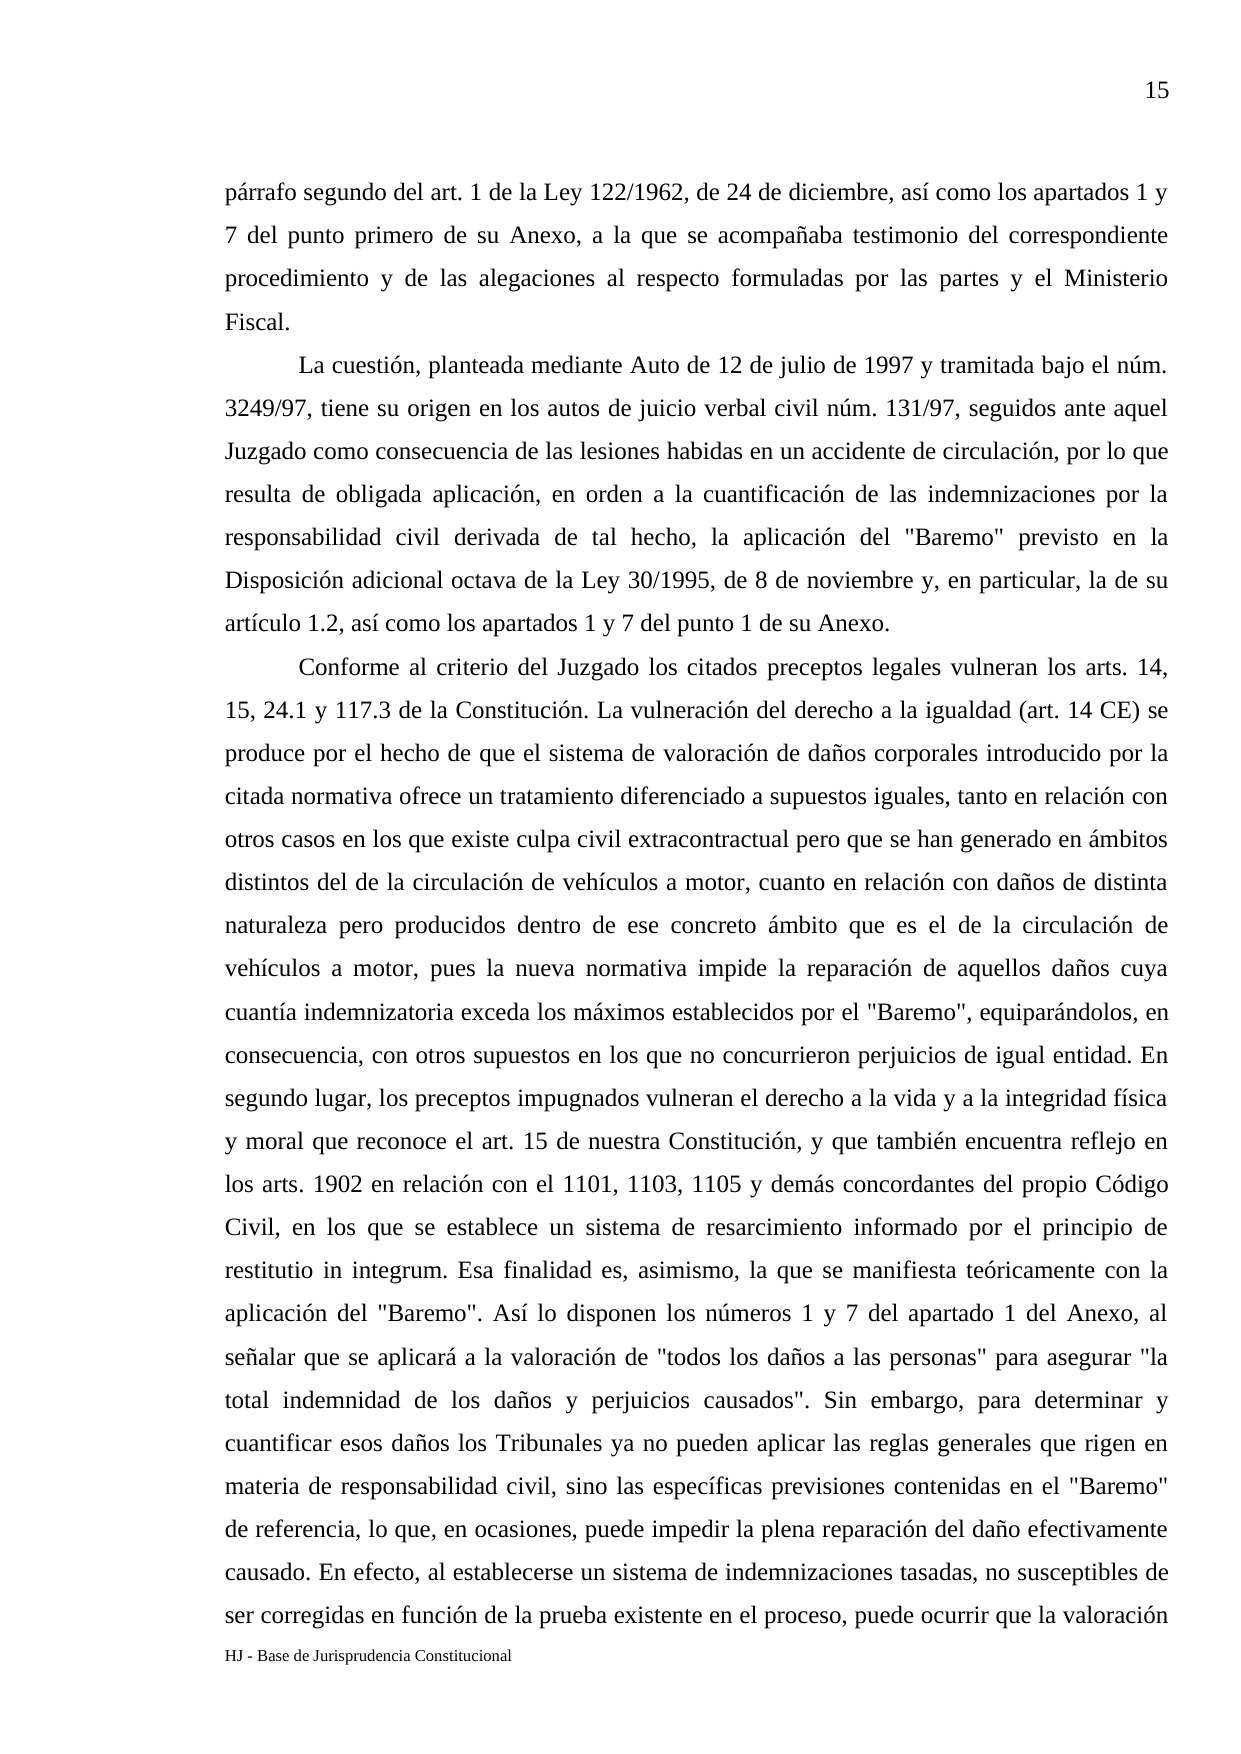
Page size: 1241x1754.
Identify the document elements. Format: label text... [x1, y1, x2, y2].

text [224, 177, 1169, 335]
text La cuestión, planteada mediante Auto de 12 de julio de 1997 y tramitada bajo el núm. 3249/97, tiene su origen en los autos de juicio verbal civil núm. 131/97, seguidos ante aquel Juzgado como consecuencia de las lesiones habidas en un accidente de circulación, por lo que resulta de obligada aplicación, en orden a la cuantificación de las indemnizaciones por la responsabilidad civil derivada de tal hecho, la aplicación del "Baremo" previsto en la Disposición adicional octava de la Ley 30/1995, de 8 de noviembre y, en particular, la de su artículo 1.2, así como los apartados 1 y 7 del punto 1 de su Anexo. [224, 350, 1169, 637]
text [224, 652, 1169, 1629]
